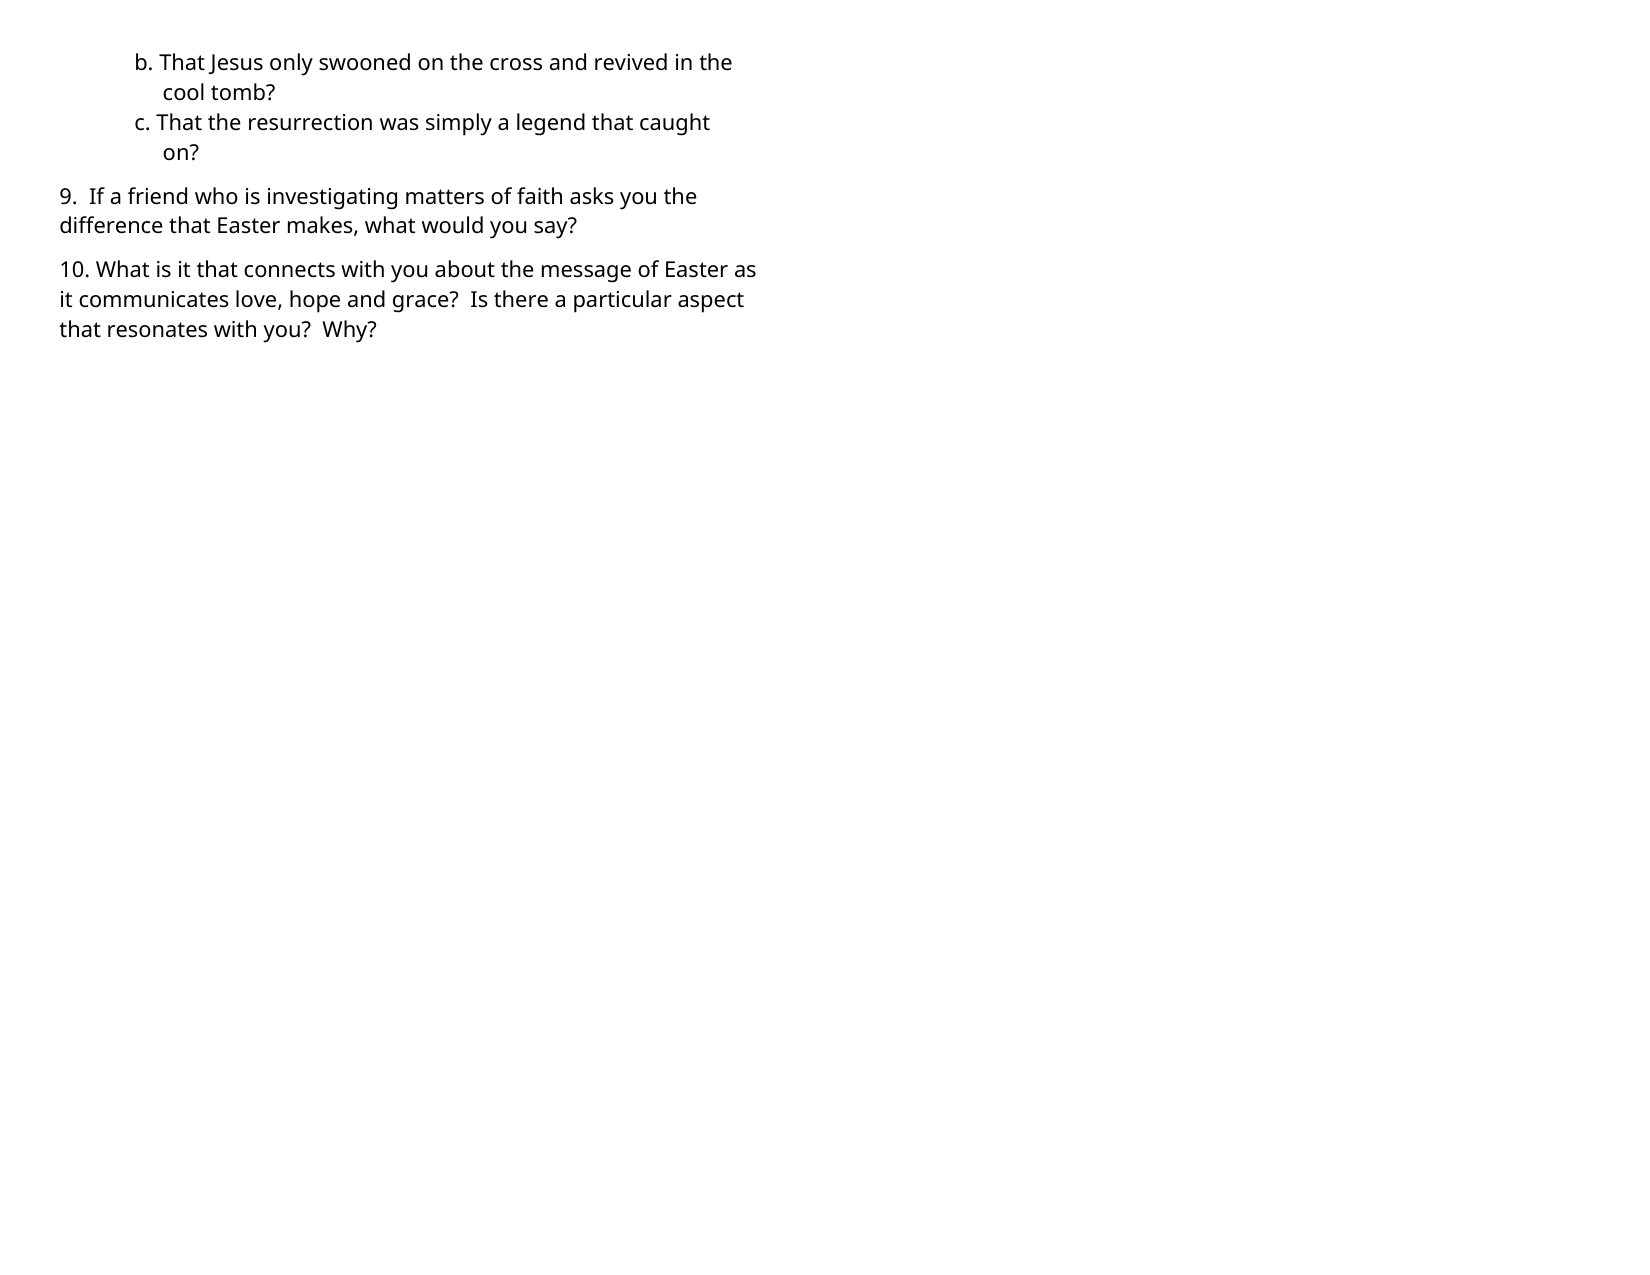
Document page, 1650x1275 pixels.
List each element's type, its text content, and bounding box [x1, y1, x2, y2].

text on? [134, 137, 766, 166]
text 9. If a friend who is investigating matters of faith asks you the difference that Easter makes, what would you say? [59, 181, 766, 240]
text b. That Jesus only swooned on the cross and revived in the [59, 47, 766, 77]
text cool tomb? [134, 77, 766, 107]
text c. That the resurrection was simply a legend that caught [134, 107, 766, 137]
text 10. What is it that connects with you about the message of Easter as it communicates love, hope and grace? Is there a particular aspect that resonates with you? Why? [59, 254, 766, 344]
